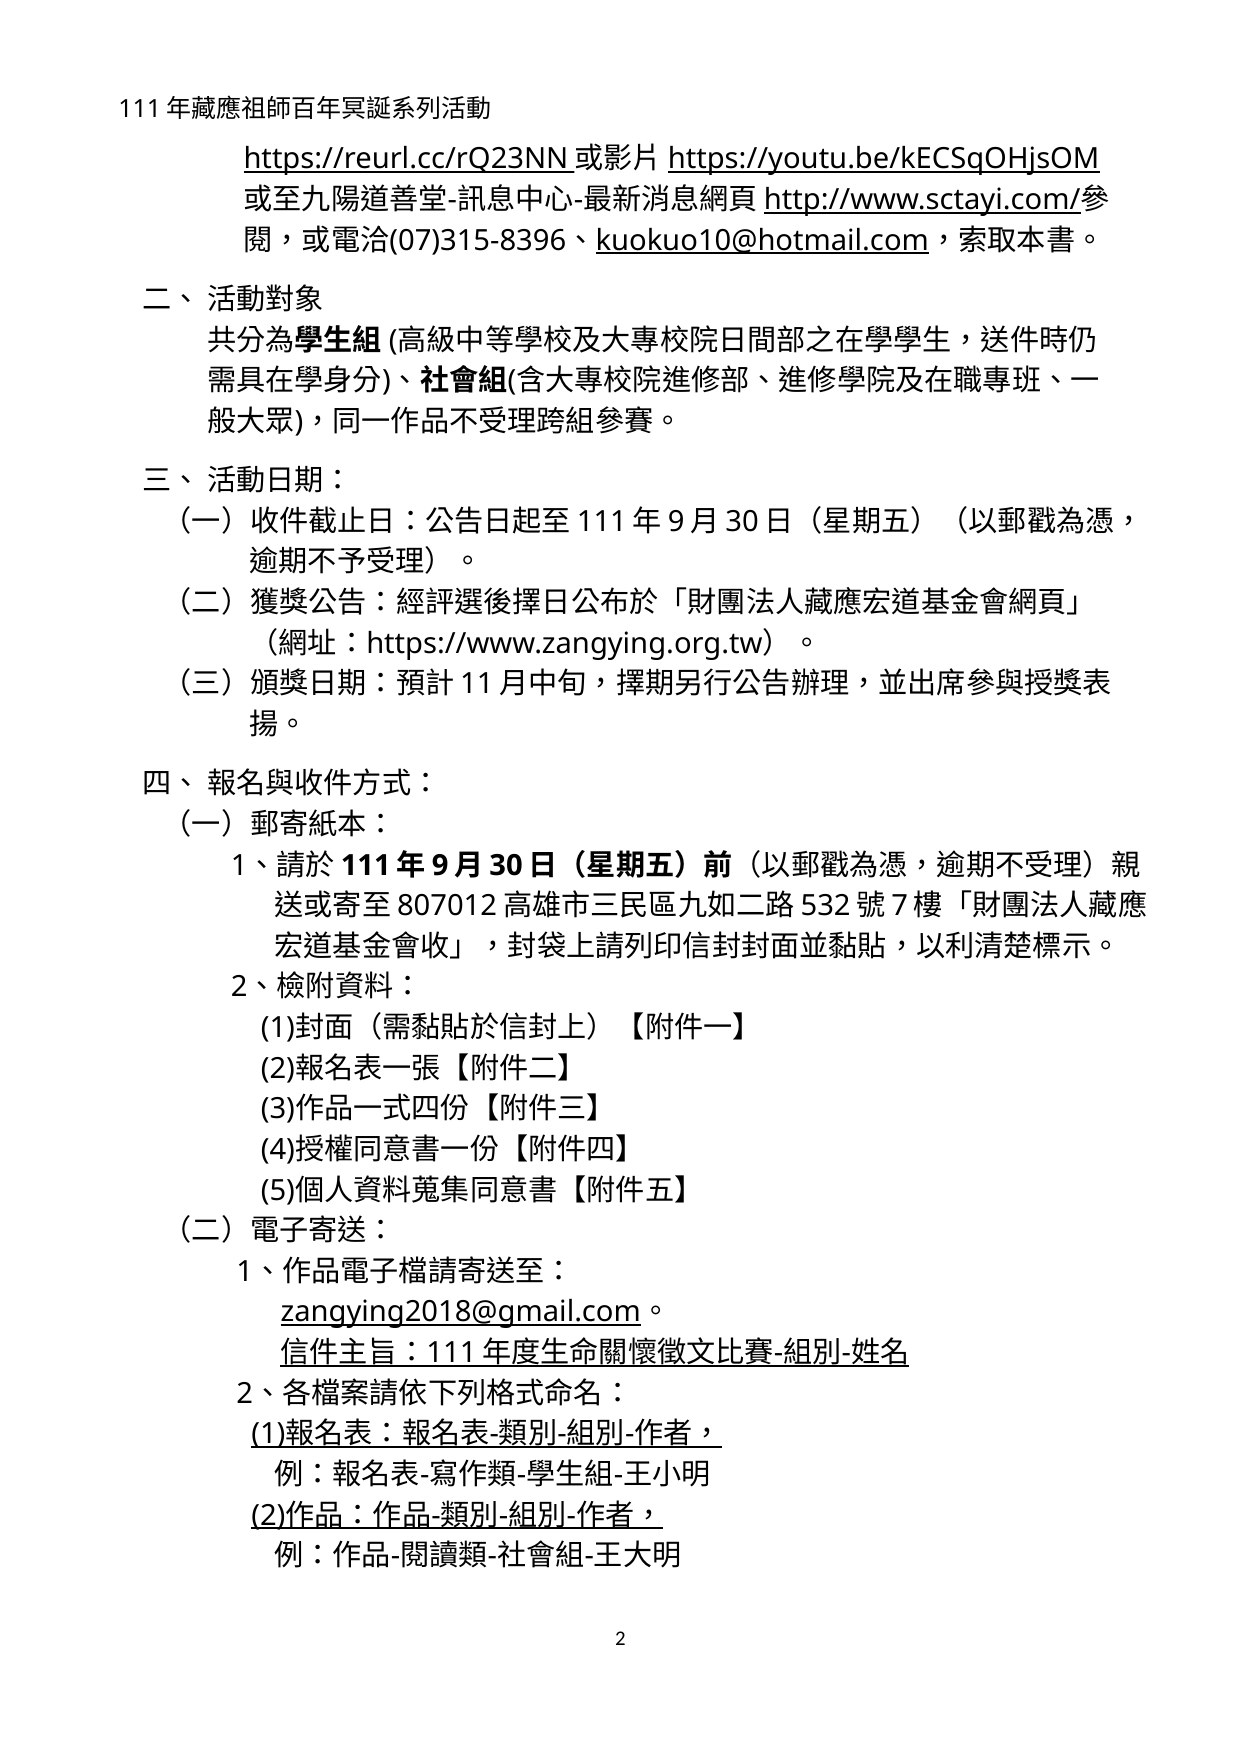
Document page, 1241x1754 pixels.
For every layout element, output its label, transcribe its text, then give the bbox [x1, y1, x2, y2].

list 1、請於111年9月30日（星期五）前（以郵戳為憑，逾期不受理）親送或寄至807012高雄市三民區九如二路532號7樓「財團法人藏應宏道基金會收」，封袋上請列印信封封面並黏貼，以利清楚標示。 [231, 842, 1157, 964]
list 信件主旨：111年度生命關懷徵文比賽-組別-姓名 [230, 1330, 1122, 1371]
list (1)報名表：報名表-類別-組別-作者， [251, 1411, 1122, 1452]
list 郵寄紙本： [162, 802, 1157, 842]
list 2、檢附資料： [231, 964, 1157, 1005]
list 2、各檔案請依下列格式命名： [236, 1371, 1122, 1411]
list 1、作品電子檔請寄送至： [236, 1249, 1122, 1289]
list 獲獎公告：經評選後擇日公布於「財團法人藏應宏道基金會網頁」（網址：https://www.zangying.org.tw）。 [162, 580, 1122, 661]
list 報名與收件方式： [142, 761, 1122, 802]
list (4)授權同意書一份【附件四】 [261, 1127, 1122, 1167]
list 例：作品-閱讀類-社會組-王大明 [251, 1533, 1122, 1574]
list 活動日期： [142, 458, 1122, 499]
list (5)個人資料蒐集同意書【附件五】 [261, 1167, 1122, 1208]
list (2)作品：作品-類別-組別-作者， [251, 1492, 1122, 1533]
list 收件截止日：公告日起至111年9月30日（星期五）（以郵戳為憑，逾期不予受理）。 [162, 499, 1122, 580]
list 活動對象 共分為學生組 (高級中等學校及大專校院日間部之在學學生，送件時仍需具在學身分)、社會組(含大專校院進修部、進修學院及在職專班、一般大眾)，同一作品不受理跨組參賽。 [142, 277, 1122, 439]
list 頒獎日期：預計11月中旬，擇期另行公告辦理，並出席參與授獎表揚。 [162, 661, 1122, 742]
list (2)報名表一張【附件二】 [261, 1046, 1122, 1086]
list 例：報名表-寫作類-學生組-王小明 [251, 1452, 1122, 1492]
list (1)封面（需黏貼於信封上）【附件一】 [261, 1005, 1122, 1046]
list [168, 136, 1122, 258]
list zangying2018@gmail.com。 [230, 1289, 1122, 1330]
list (3)作品一式四份【附件三】 [261, 1086, 1122, 1127]
list 電子寄送： [162, 1208, 1157, 1249]
